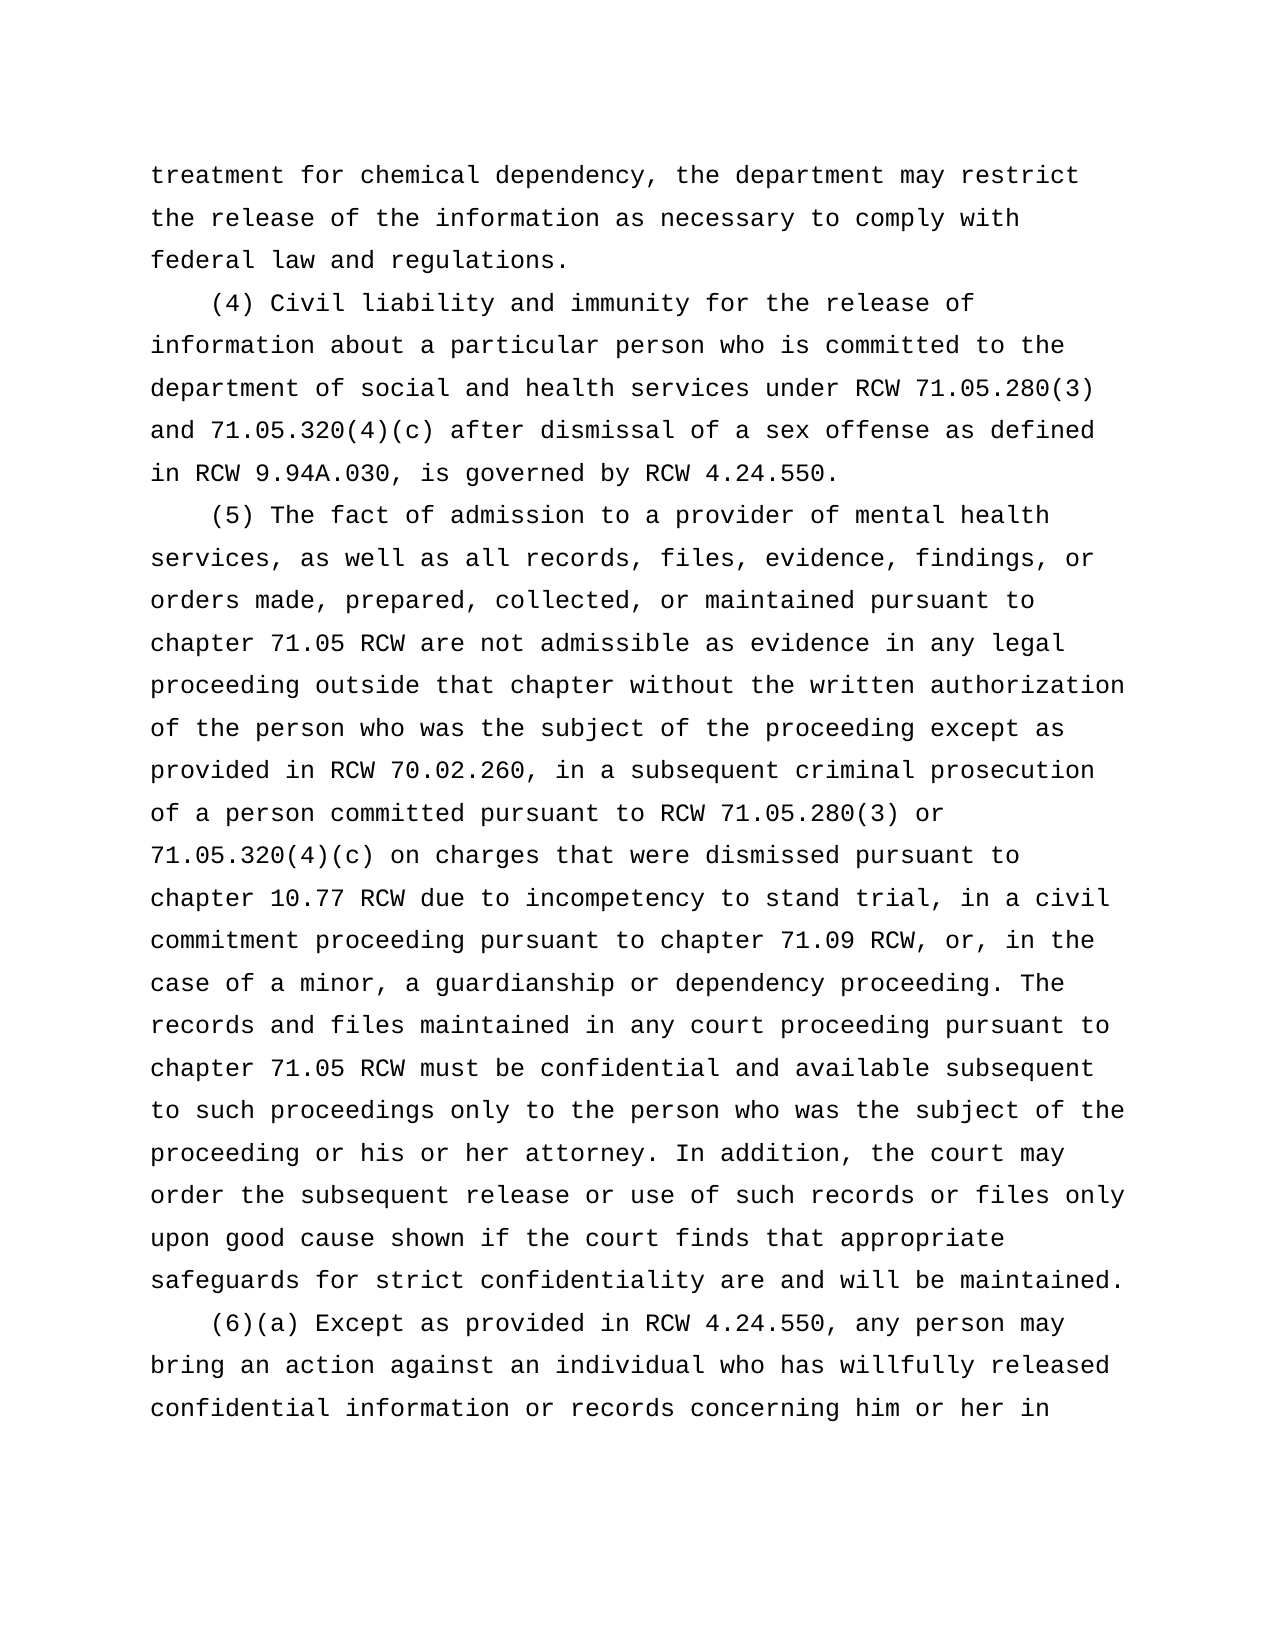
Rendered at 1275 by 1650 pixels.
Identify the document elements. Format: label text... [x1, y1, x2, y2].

text (4) Civil liability and immunity for the release of information about a particular person who is committed to the department of social and health services under RCW 71.05.280(3) and 71.05.320(4)(c) after dismissal of a sex offense as defined in RCW 9.94A.030, is governed by RCW 4.24.550. [150, 277, 1125, 490]
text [150, 150, 1125, 277]
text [150, 1297, 1125, 1425]
text (5) The fact of admission to a provider of mental health services, as well as all records, files, evidence, findings, or orders made, prepared, collected, or maintained pursuant to chapter 71.05 RCW are not admissible as evidence in any legal proceeding outside that chapter without the written authorization of the person who was the subject of the proceeding except as provided in RCW 70.02.260, in a subsequent criminal prosecution of a person committed pursuant to RCW 71.05.280(3) or 71.05.320(4)(c) on charges that were dismissed pursuant to chapter 10.77 RCW due to incompetency to stand trial, in a civil commitment proceeding pursuant to chapter 71.09 RCW, or, in the case of a minor, a guardianship or dependency proceeding. The records and files maintained in any court proceeding pursuant to chapter 71.05 RCW must be confidential and available subsequent to such proceedings only to the person who was the subject of the proceeding or his or her attorney. In addition, the court may order the subsequent release or use of such records or files only upon good cause shown if the court finds that appropriate safeguards for strict confidentiality are and will be maintained. [150, 490, 1125, 1297]
